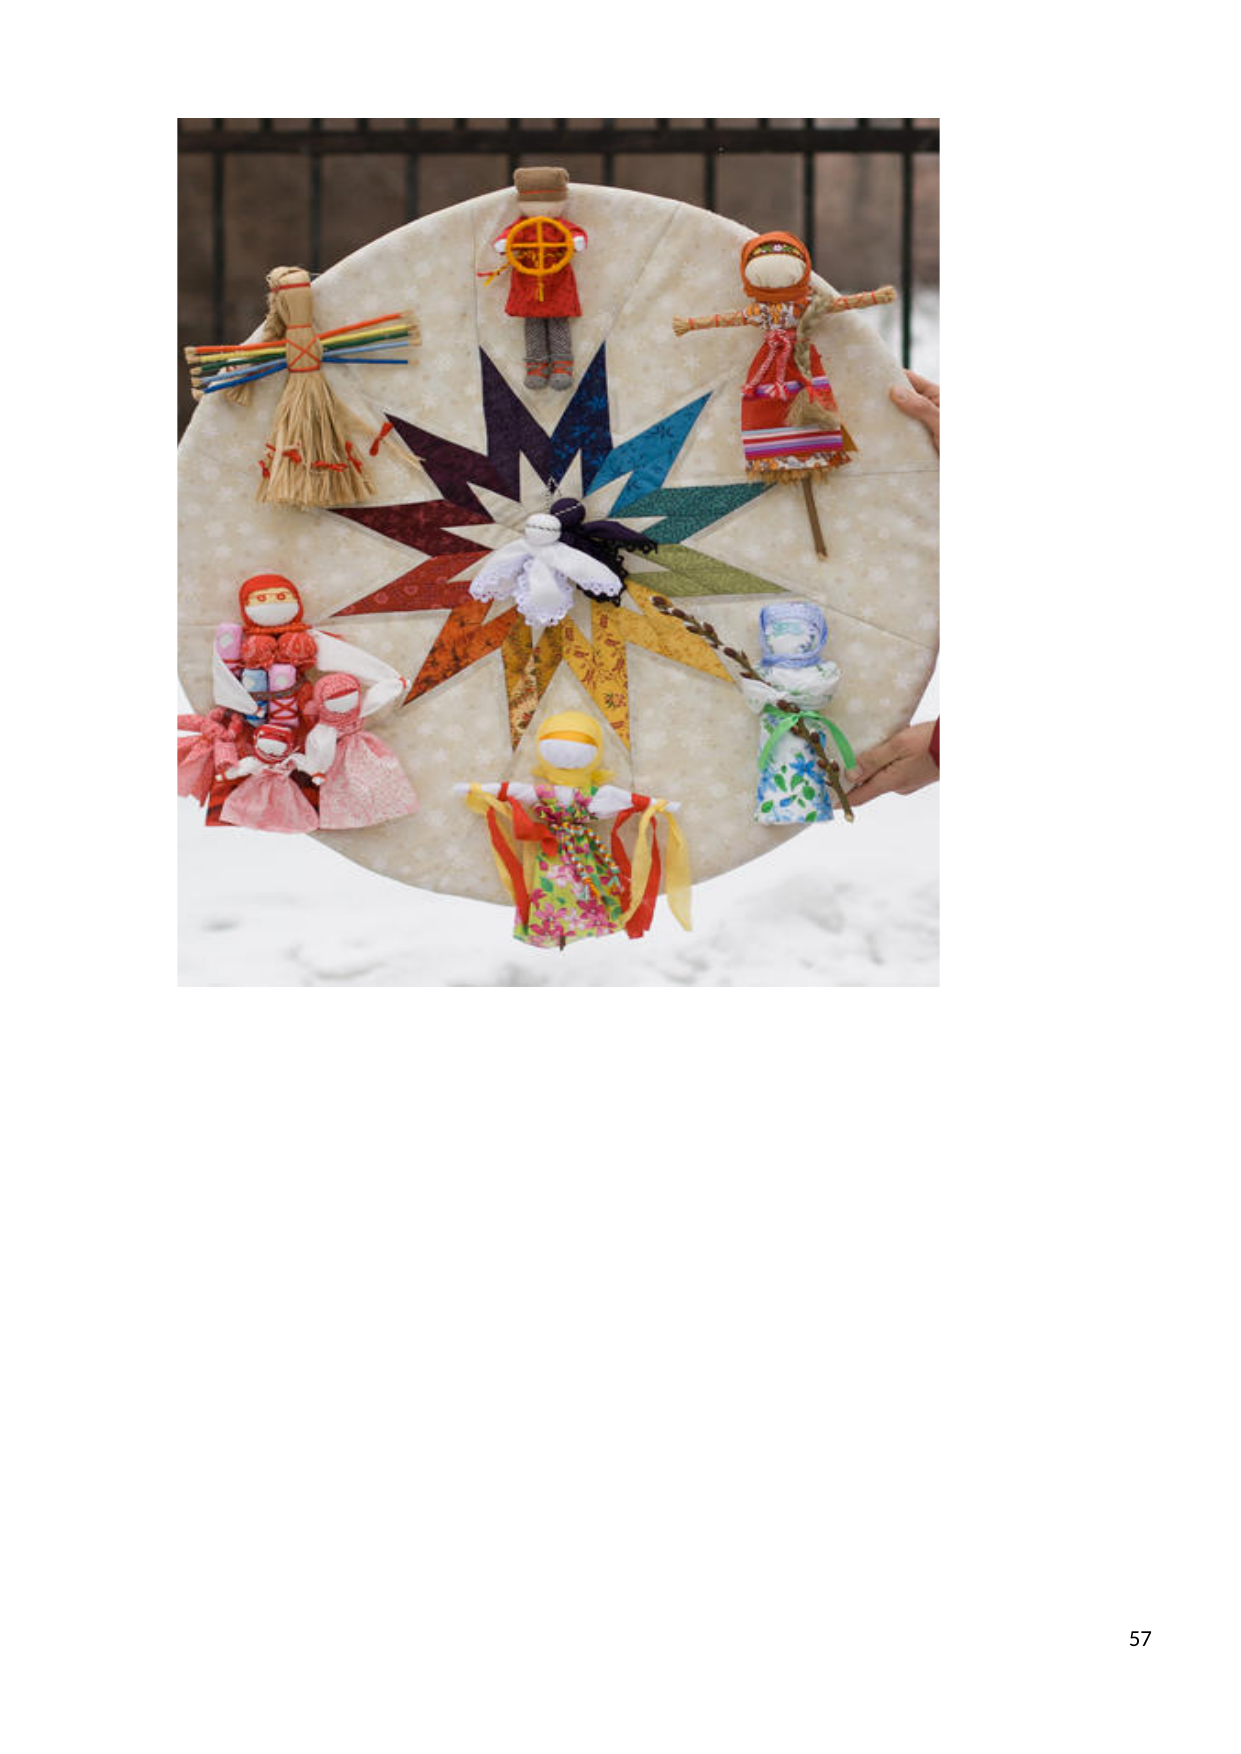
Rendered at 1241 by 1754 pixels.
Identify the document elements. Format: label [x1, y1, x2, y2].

picture [177, 118, 940, 987]
